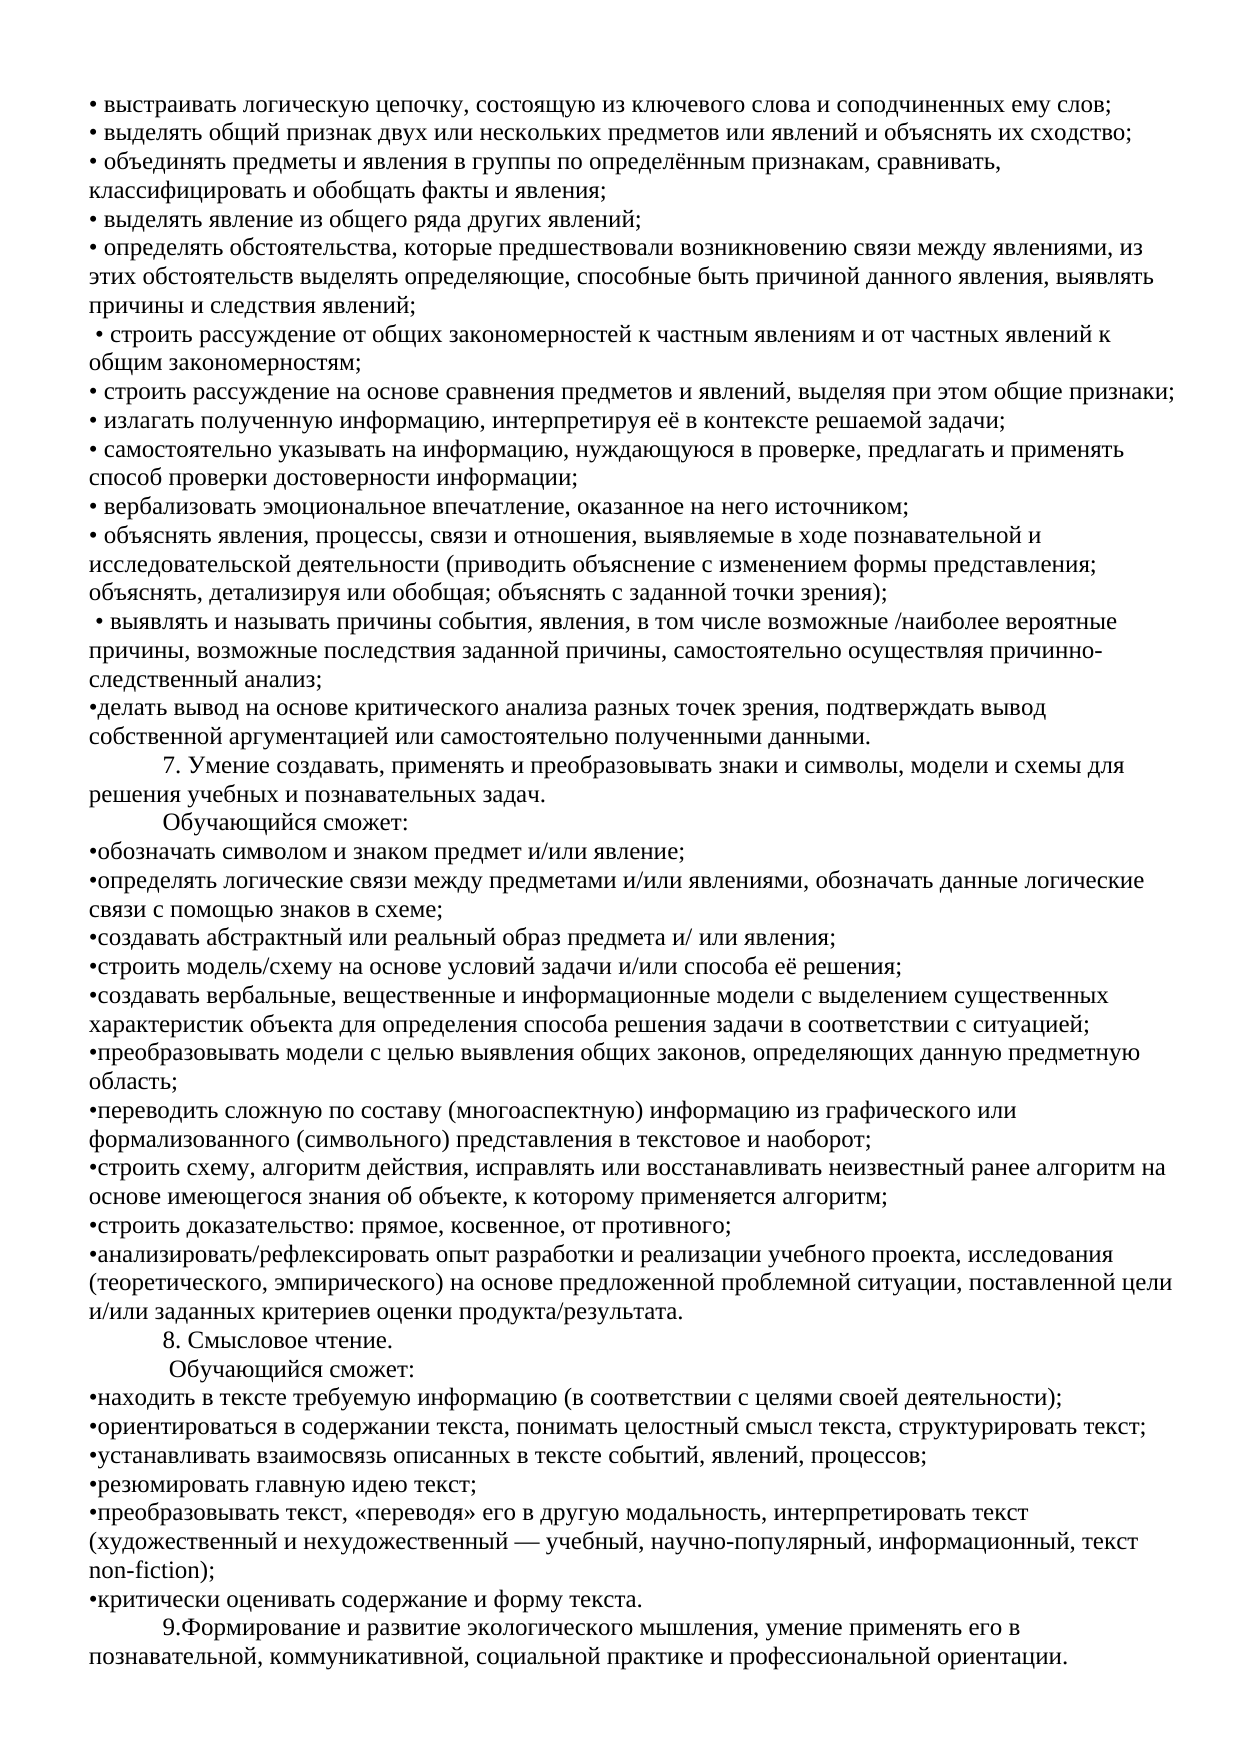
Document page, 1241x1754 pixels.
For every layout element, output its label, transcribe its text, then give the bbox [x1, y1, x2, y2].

text •создавать абстрактный или реальный образ предмета и/ или явления; [89, 922, 1181, 951]
text • строить рассуждение на основе сравнения предметов и явлений, выделяя при этом общие признаки; [89, 376, 1181, 405]
text •резюмировать главную идею текст; [89, 1469, 1181, 1497]
text •делать вывод на основе критического анализа разных точек зрения, подтверждать вывод собственной аргументацией или самостоятельно полученными данными. [89, 692, 1181, 750]
text Обучающийся сможет: [89, 807, 1181, 836]
text • определять обстоятельства, которые предшествовали возникновению связи между явлениями, из этих обстоятельств выделять определяющие, способные быть причиной данного явления, выявлять причины и следствия явлений; [89, 232, 1181, 319]
text • строить рассуждение от общих закономерностей к частным явлениям и от частных явлений к общим закономерностям; [89, 319, 1181, 376]
text • выстраивать логическую цепочку, состоящую из ключевого слова и соподчиненных ему слов; [89, 89, 1181, 117]
text • объединять предметы и явления в группы по определённым признакам, сравнивать, классифицировать и обобщать факты и явления; [89, 146, 1181, 204]
text •строить модель/схему на основе условий задачи и/или способа её решения; [89, 951, 1181, 980]
text • самостоятельно указывать на информацию, нуждающуюся в проверке, предлагать и применять способ проверки достоверности информации; [89, 434, 1181, 491]
text • выделять общий признак двух или нескольких предметов или явлений и объяснять их сходство; [89, 117, 1181, 146]
text •строить доказательство: прямое, косвенное, от противного; [89, 1210, 1181, 1239]
text • излагать полученную информацию, интерпретируя её в контексте решаемой задачи; [89, 405, 1181, 434]
text •ориентироваться в содержании текста, понимать целостный смысл текста, структурировать текст; [89, 1411, 1181, 1440]
text • выявлять и называть причины события, явления, в том числе возможные /наиболее вероятные причины, возможные последствия заданной причины, самостоятельно осуществляя причинно-следственный анализ; [89, 606, 1181, 692]
text 8. Смысловое чтение. [89, 1325, 1181, 1354]
text •устанавливать взаимосвязь описанных в тексте событий, явлений, процессов; [89, 1440, 1181, 1469]
text •переводить сложную по составу (многоаспектную) информацию из графического или формализованного (символьного) представления в текстовое и наоборот; [89, 1095, 1181, 1152]
text •определять логические связи между предметами и/или явлениями, обозначать данные логические связи с помощью знаков в схеме; [89, 865, 1181, 922]
text • вербализовать эмоциональное впечатление, оказанное на него источником; [89, 491, 1181, 520]
text Обучающийся сможет: [89, 1354, 1181, 1382]
text •создавать вербальные, вещественные и информационные модели с выделением существенных характеристик объекта для определения способа решения задачи в соответствии с ситуацией; [89, 980, 1181, 1037]
text •находить в тексте требуемую информацию (в соответствии с целями своей деятельности); [89, 1382, 1181, 1411]
text •строить схему, алгоритм действия, исправлять или восстанавливать неизвестный ранее алгоритм на основе имеющегося знания об объекте, к которому применяется алгоритм; [89, 1152, 1181, 1210]
text •преобразовывать модели с целью выявления общих законов, определяющих данную предметную область; [89, 1037, 1181, 1095]
text •критически оценивать содержание и форму текста. [89, 1584, 1181, 1612]
text • выделять явление из общего ряда других явлений; [89, 204, 1181, 232]
text • объяснять явления, процессы, связи и отношения, выявляемые в ходе познавательной и исследовательской деятельности (приводить объяснение с изменением формы представления; объяснять, детализируя или обобщая; объяснять с заданной точки зрения); [89, 520, 1181, 606]
text •анализировать/рефлексировать опыт разработки и реализации учебного проекта, исследования (теоретического, эмпирического) на основе предложенной проблемной ситуации, поставленной цели и/или заданных критериев оценки продукта/результата. [89, 1239, 1181, 1325]
text 7. Умение создавать, применять и преобразовывать знаки и символы, модели и схемы для решения учебных и познавательных задач. [89, 750, 1181, 807]
text 9.Формирование и развитие экологического мышления, умение применять его в познавательной, коммуникативной, социальной практике и профессиональной ориентации. [89, 1612, 1181, 1670]
text •обозначать символом и знаком предмет и/или явление; [89, 836, 1181, 865]
text •преобразовывать текст, «переводя» его в другую модальность, интерпретировать текст (художественный и нехудожественный — учебный, научно-популярный, информационный, текст non-fiction); [89, 1497, 1181, 1584]
